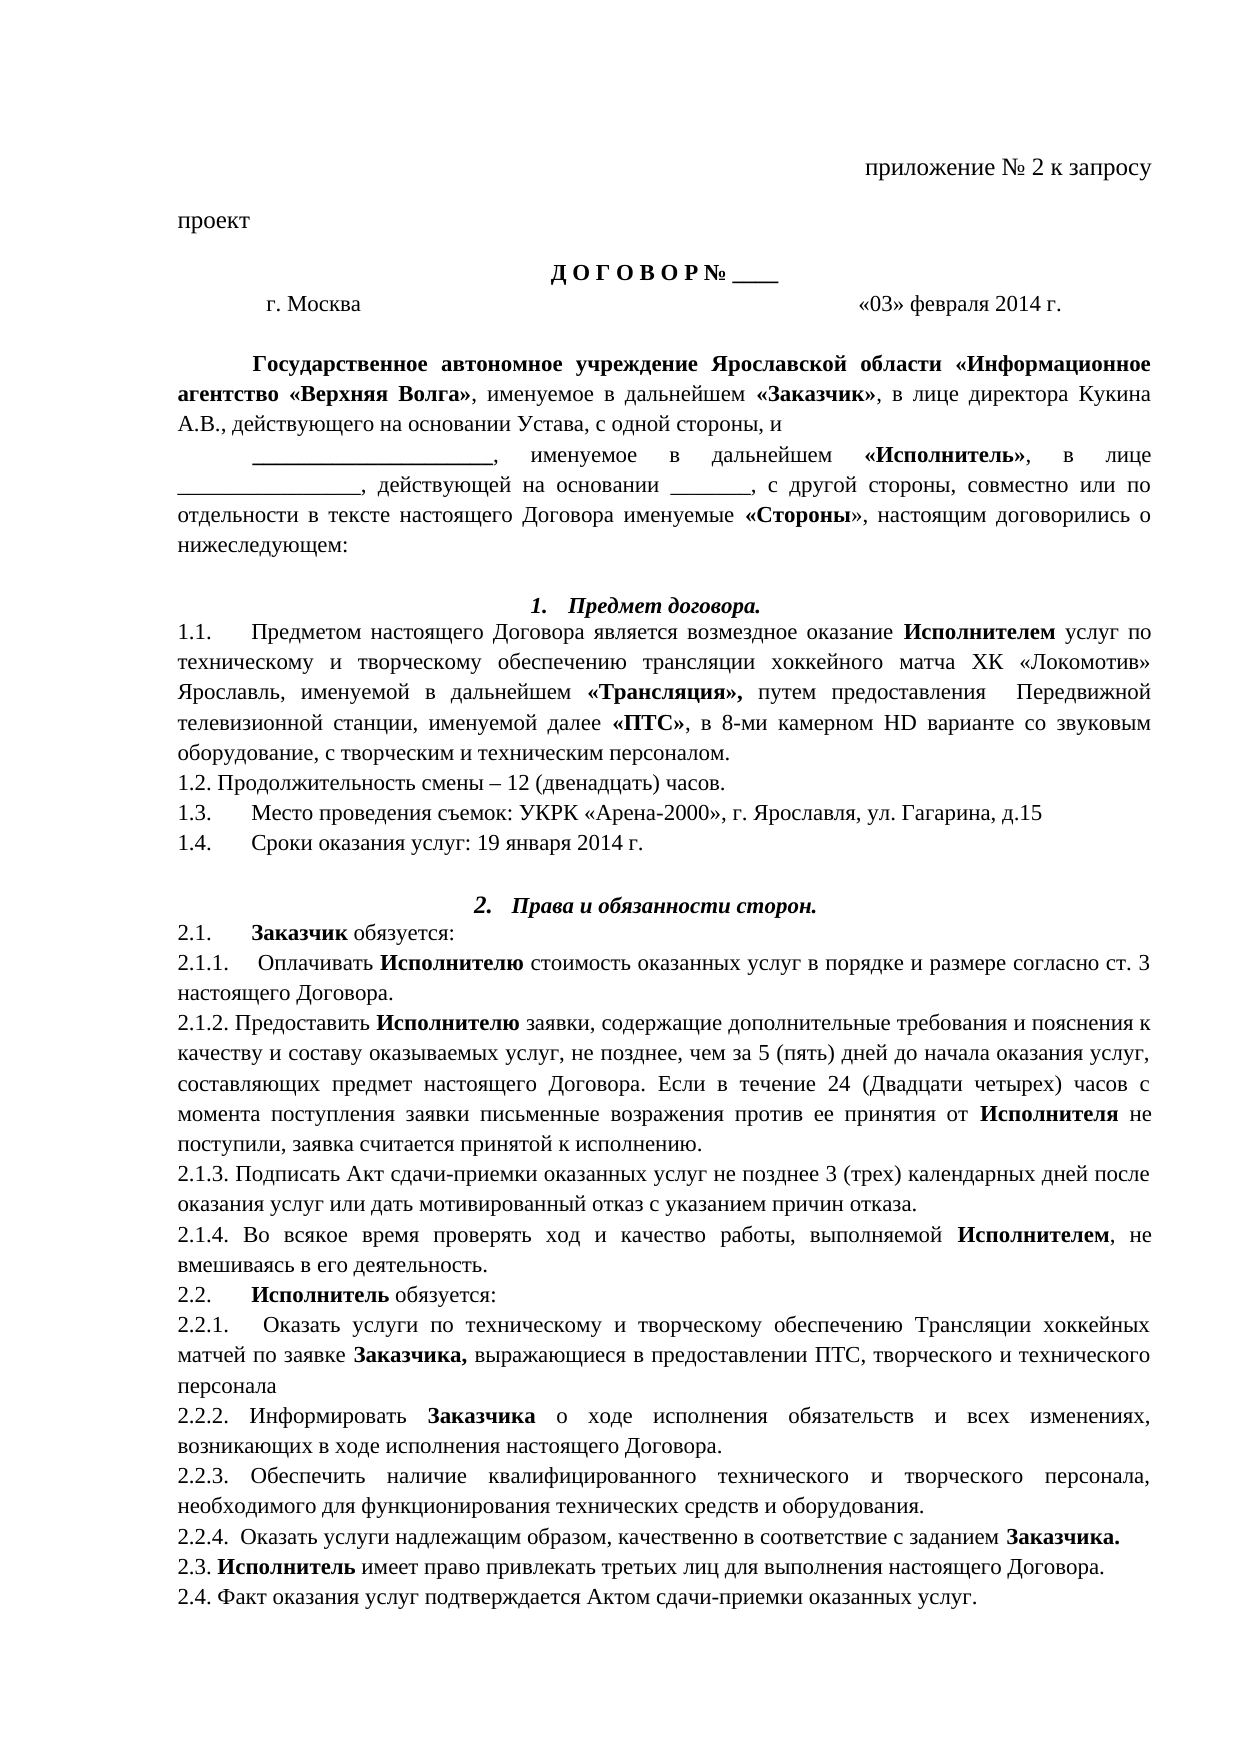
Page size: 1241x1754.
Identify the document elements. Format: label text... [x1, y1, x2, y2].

text 2.1. Заказчик обязуется: [177, 919, 1152, 945]
text приложение № 2 к запросу [177, 152, 1152, 180]
text 2.2.1. Оказать услуги по техническому и творческому обеспечению Трансляции хоккейных матчей по заявке Заказчика, выражающиеся в предоставлении ПТС, творческого и технического персонала [177, 1311, 1152, 1398]
text 2.2.2. Информировать Заказчика о ходе исполнения обязательств и всех изменениях, возникающих в ходе исполнения настоящего Договора. [177, 1402, 1152, 1458]
text 1.4. Сроки оказания услуг: 19 января 2014 г. [177, 829, 1152, 856]
text проект [177, 206, 1152, 234]
text г. Москва «03» февраля 2014 г. [177, 289, 1152, 316]
text 2.2. Исполнитель обязуется: [177, 1281, 1152, 1307]
list Права и обязанности сторон. [140, 890, 1152, 919]
text 2.3. Исполнитель имеет право привлекать третьих лиц для выполнения настоящего Договора. [177, 1553, 1152, 1579]
text 2.4. Факт оказания услуг подтверждается Актом сдачи-приемки оказанных услуг. [177, 1583, 1152, 1609]
text 2.1.3. Подписать Акт сдачи-приемки оказанных услуг не позднее 3 (трех) календарных дней после оказания услуг или дать мотивированный отказ с указанием причин отказа. [177, 1160, 1152, 1217]
text 1.2. Продолжительность смены – 12 (двенадцать) часов. [177, 769, 1152, 795]
text 2.2.4. Оказать услуги надлежащим образом, качественно в соответствие с заданием Заказчика. [177, 1523, 1152, 1549]
text 1.1. Предметом настоящего Договора является возмездное оказание Исполнителем услуг по техническому и творческому обеспечению трансляции хоккейного матча ХК «Локомотив» Ярославль, именуемой в дальнейшем «Трансляция», путем предоставления Передвижной телевизионной станции, именуемой далее «ПТС», в 8-ми камерном HD варианте со звуковым оборудование, с творческим и техническим персоналом. [177, 618, 1152, 765]
text Д О Г О В О Р № ____ [177, 259, 1152, 286]
text _____________________, именуемое в дальнейшем «Исполнитель», в лице ________________, действующей на основании _______, с другой стороны, совместно или по отдельности в тексте настоящего Договора именуемые «Стороны», настоящим договорились о нижеследующем: [177, 441, 1152, 558]
text 2.1.4. Во всякое время проверять ход и качество работы, выполняемой Исполнителем, не вмешиваясь в его деятельность. [177, 1221, 1152, 1277]
text 2.1.2. Предоставить Исполнителю заявки, содержащие дополнительные требования и пояснения к качеству и составу оказываемых услуг, не позднее, чем за 5 (пять) дней до начала оказания услуг, составляющих предмет настоящего Договора. Если в течение 24 (Двадцати четырех) часов с момента поступления заявки письменные возражения против ее принятия от Исполнителя не поступили, заявка считается принятой к исполнению. [177, 1009, 1152, 1156]
text 2.1.1. Оплачивать Исполнителю стоимость оказанных услуг в порядке и размере согласно ст. 3 настоящего Договора. [177, 949, 1152, 1005]
list Предмет договора. [140, 592, 1152, 618]
text Государственное автономное учреждение Ярославской области «Информационное агентство «Верхняя Волга», именуемое в дальнейшем «Заказчик», в лице директора Кукина А.В., действующего на основании Устава, с одной стороны, и [177, 350, 1152, 437]
text 1.3. Место проведения съемок: УКРК «Арена-2000», г. Ярославля, ул. Гагарина, д.15 [177, 799, 1152, 826]
text 2.2.3. Обеспечить наличие квалифицированного технического и творческого персонала, необходимого для функционирования технических средств и оборудования. [177, 1462, 1152, 1519]
